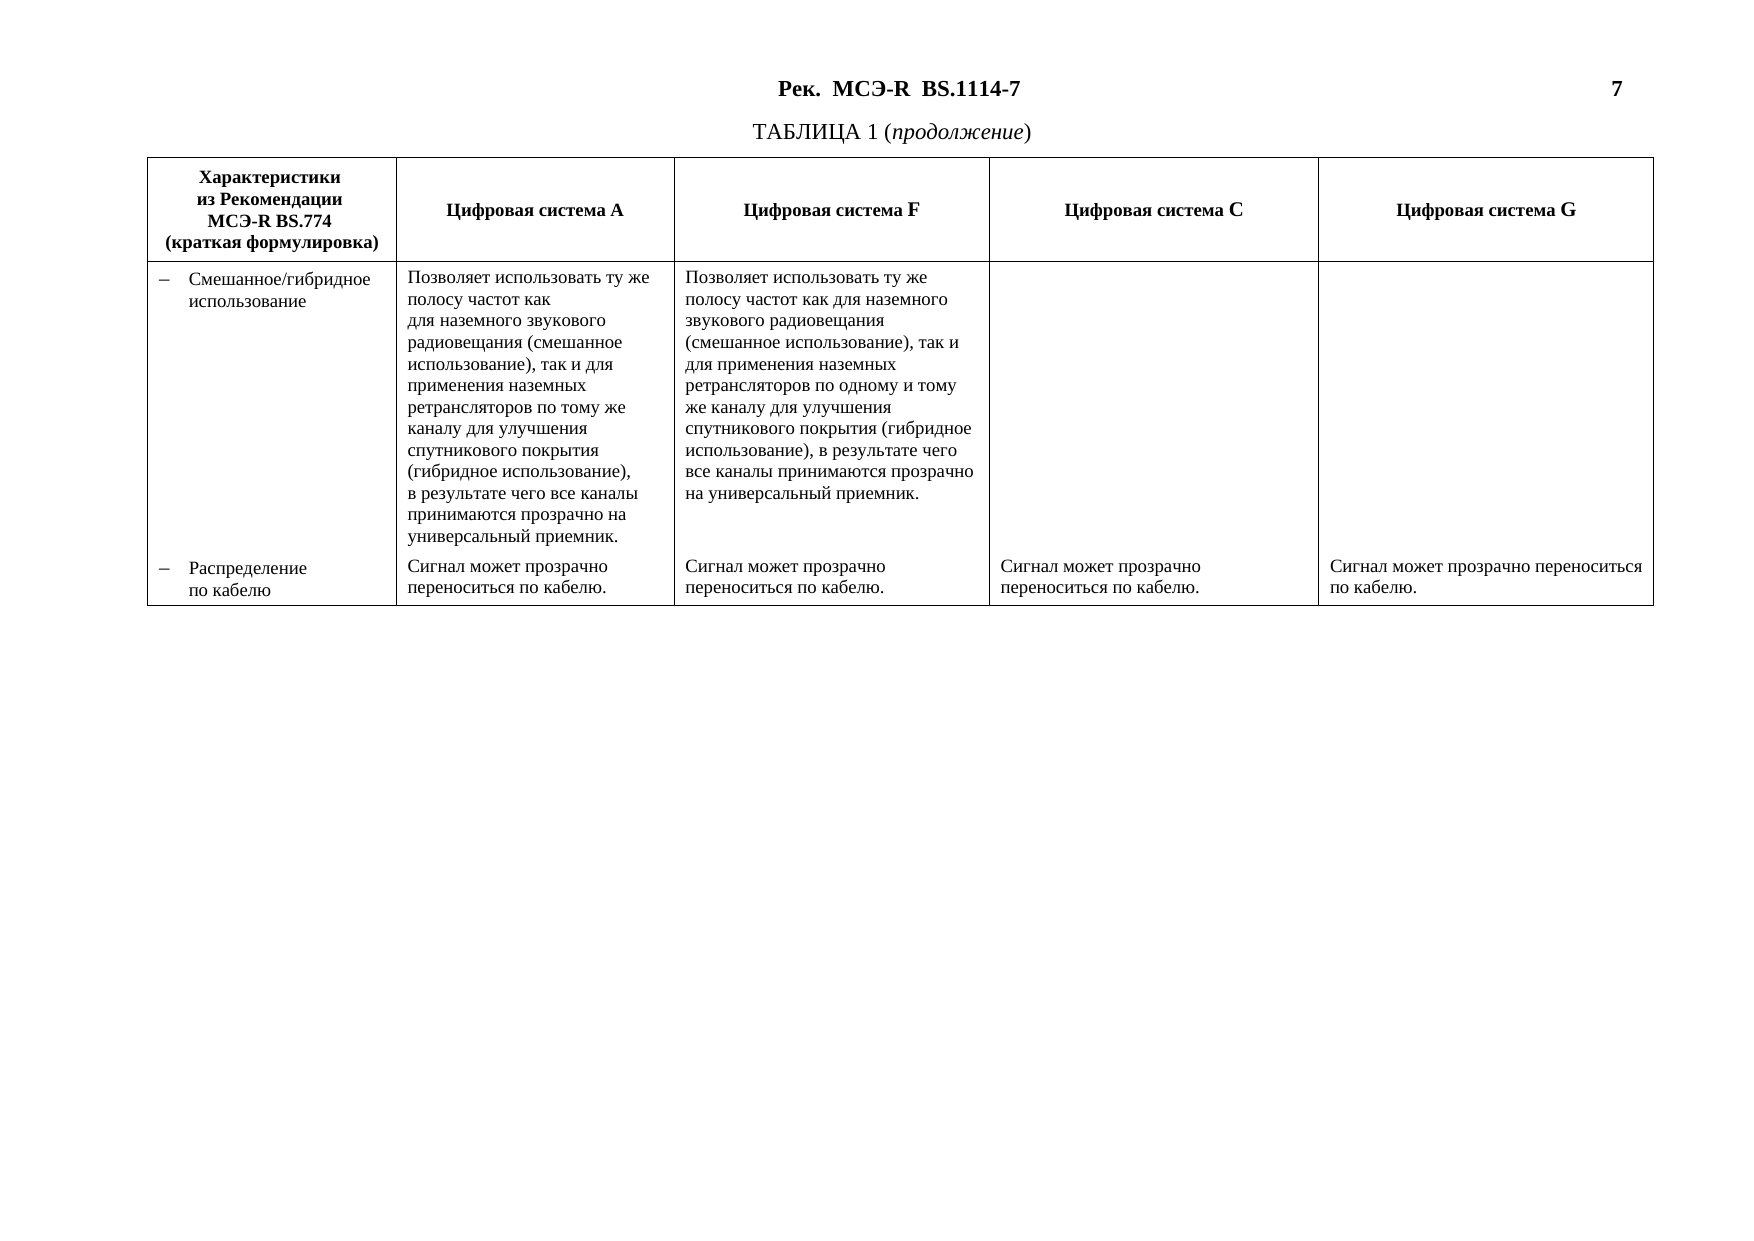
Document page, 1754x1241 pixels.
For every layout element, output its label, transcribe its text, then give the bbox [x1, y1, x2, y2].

table_header Цифровая система C [990, 158, 1318, 261]
table_cell [1319, 262, 1653, 551]
table_cell Сигнал может прозрачно переноситься по кабелю. [675, 551, 989, 604]
table_cell Позволяет использовать ту же полосу частот как для наземного звукового радиовещания (смешанное использование), так и для применения наземных ретрансляторов по тому же каналу для улучшения спутникового покрытия (гибридное использование), в результате чего все каналы принимаются прозрачно на универсальный приемник. [397, 262, 674, 551]
table_cell – Распределение по кабелю [148, 551, 396, 604]
table_cell Позволяет использовать ту же полосу частот как для наземного звукового радиовещания (смешанное использование), так и для применения наземных ретрансляторов по одному и тому же каналу для улучшения спутникового покрытия (гибридное использование), в результате чего все каналы принимаются прозрачно на универсальный приемник. [675, 262, 989, 551]
table_cell – Смешанное/гибридное использование [148, 262, 396, 551]
table_cell [990, 262, 1318, 551]
table_header Характеристики из Рекомендации МСЭ-R BS.774 (краткая формулировка) [148, 158, 396, 261]
table_cell Сигнал может прозрачно переноситься по кабелю. [1319, 551, 1653, 604]
text ТАБЛИЦА 1 (продолжение) [148, 118, 1636, 144]
table_cell Сигнал может прозрачно переноситься по кабелю. [990, 551, 1318, 604]
table_header Цифровая система F [675, 158, 989, 261]
table_header Цифровая система A [397, 158, 674, 261]
table_cell Сигнал может прозрачно переноситься по кабелю. [397, 551, 674, 604]
table_header Цифровая система G [1319, 158, 1653, 261]
